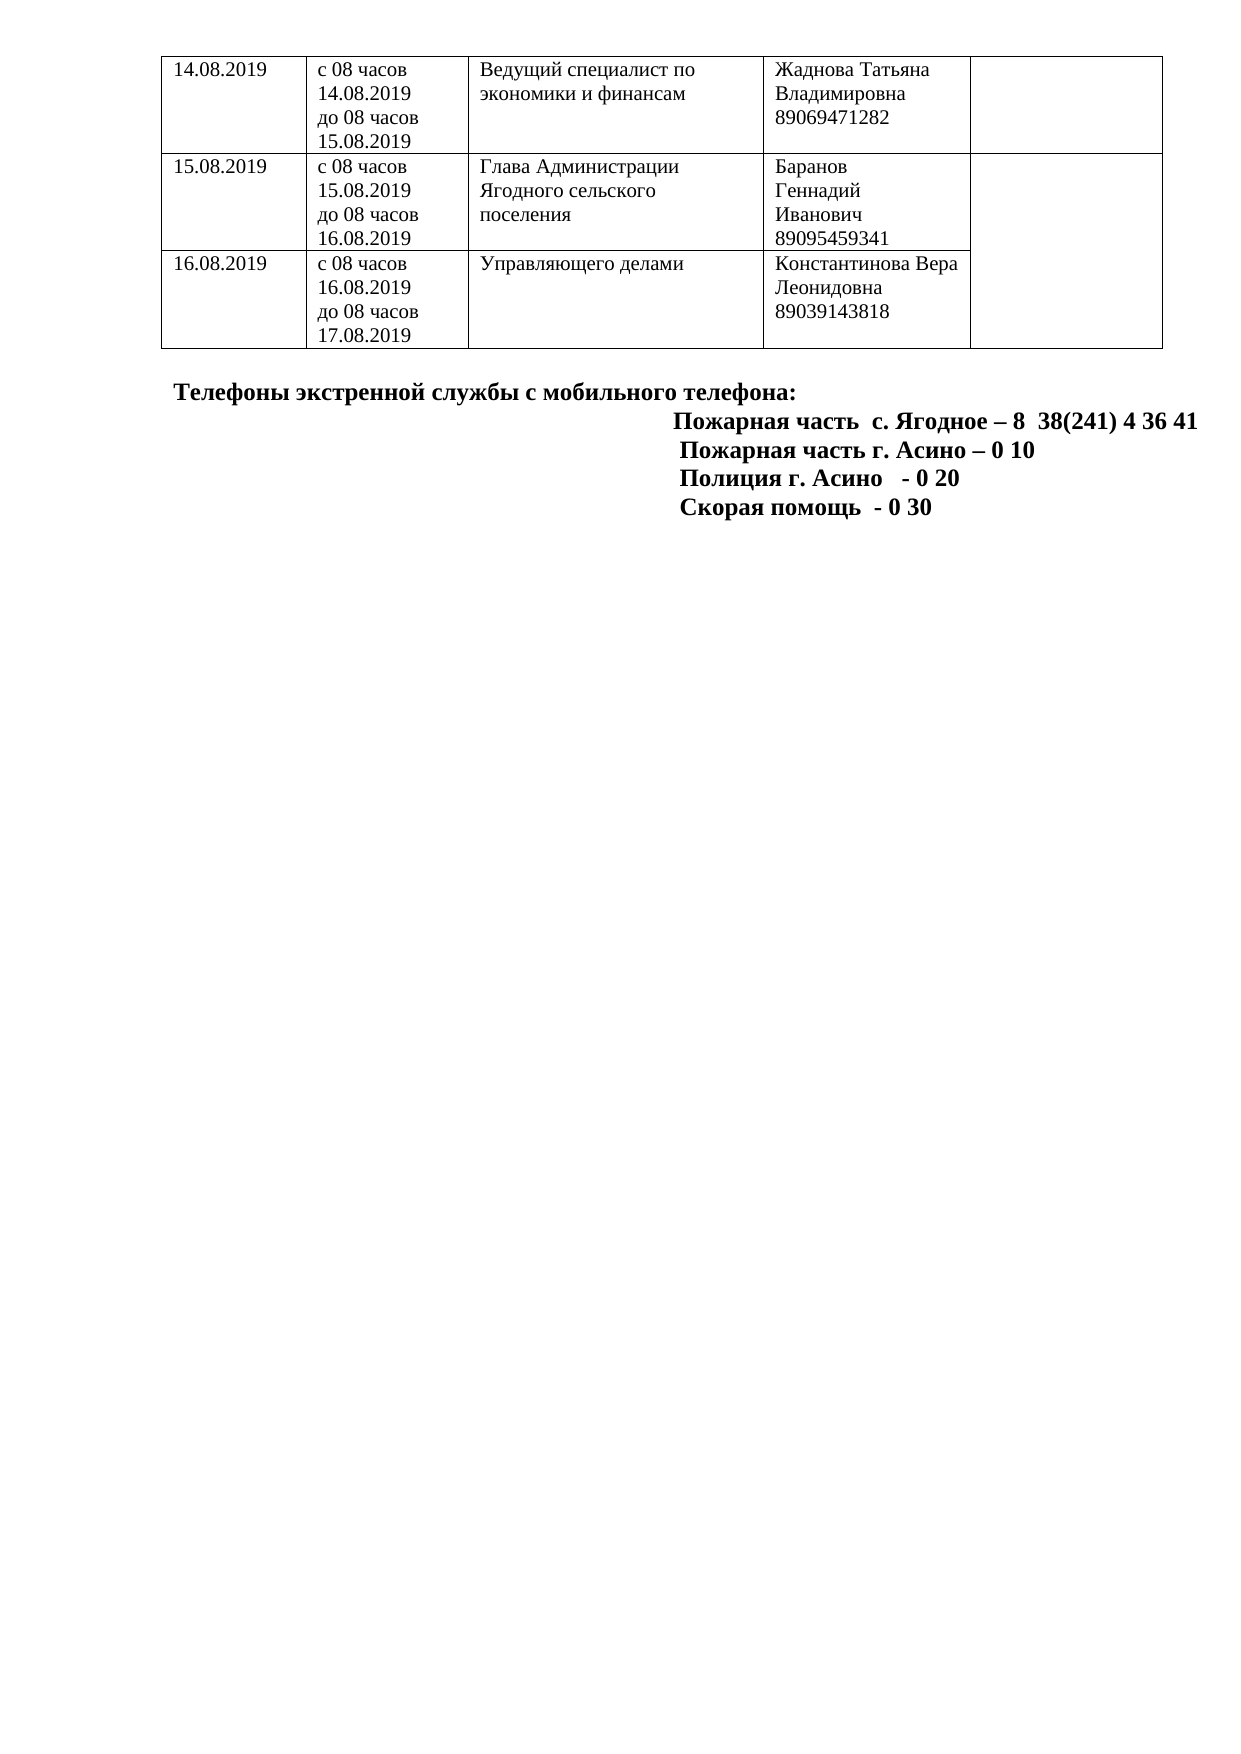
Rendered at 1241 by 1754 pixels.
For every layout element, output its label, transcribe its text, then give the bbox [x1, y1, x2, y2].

table_cell Баранов Геннадий Иванович 89095459341 [764, 154, 970, 250]
table_cell Константинова Вера Леонидовна 89039143818 [764, 251, 970, 347]
table_cell 15.08.2019 [162, 154, 306, 250]
table_cell с 08 часов 15.08.2019 до 08 часов 16.08.2019 [307, 154, 468, 250]
text Телефоны экстренной службы с мобильного телефона: [173, 377, 1198, 406]
table_cell Управляющего делами [469, 251, 763, 347]
table_cell с 08 часов 16.08.2019 до 08 часов 17.08.2019 [307, 251, 468, 347]
table_cell [971, 154, 1162, 347]
text Скорая помощь - 0 30 [173, 492, 1198, 521]
table_cell Глава Администрации Ягодного сельского поселения [469, 154, 763, 250]
table_cell 14.08.2019 [162, 57, 306, 153]
table_cell Жаднова Татьяна Владимировна 89069471282 [764, 57, 970, 153]
text Пожарная часть г. Асино – 0 10 [173, 435, 1198, 463]
text Полиция г. Асино - 0 20 [173, 463, 1198, 492]
table_cell с 08 часов 14.08.2019 до 08 часов 15.08.2019 [307, 57, 468, 153]
table_cell Ведущий специалист по экономики и финансам [469, 57, 763, 153]
text Пожарная часть с. Ягодное – 8 38(241) 4 36 41 [173, 406, 1198, 435]
table_cell 16.08.2019 [162, 251, 306, 347]
